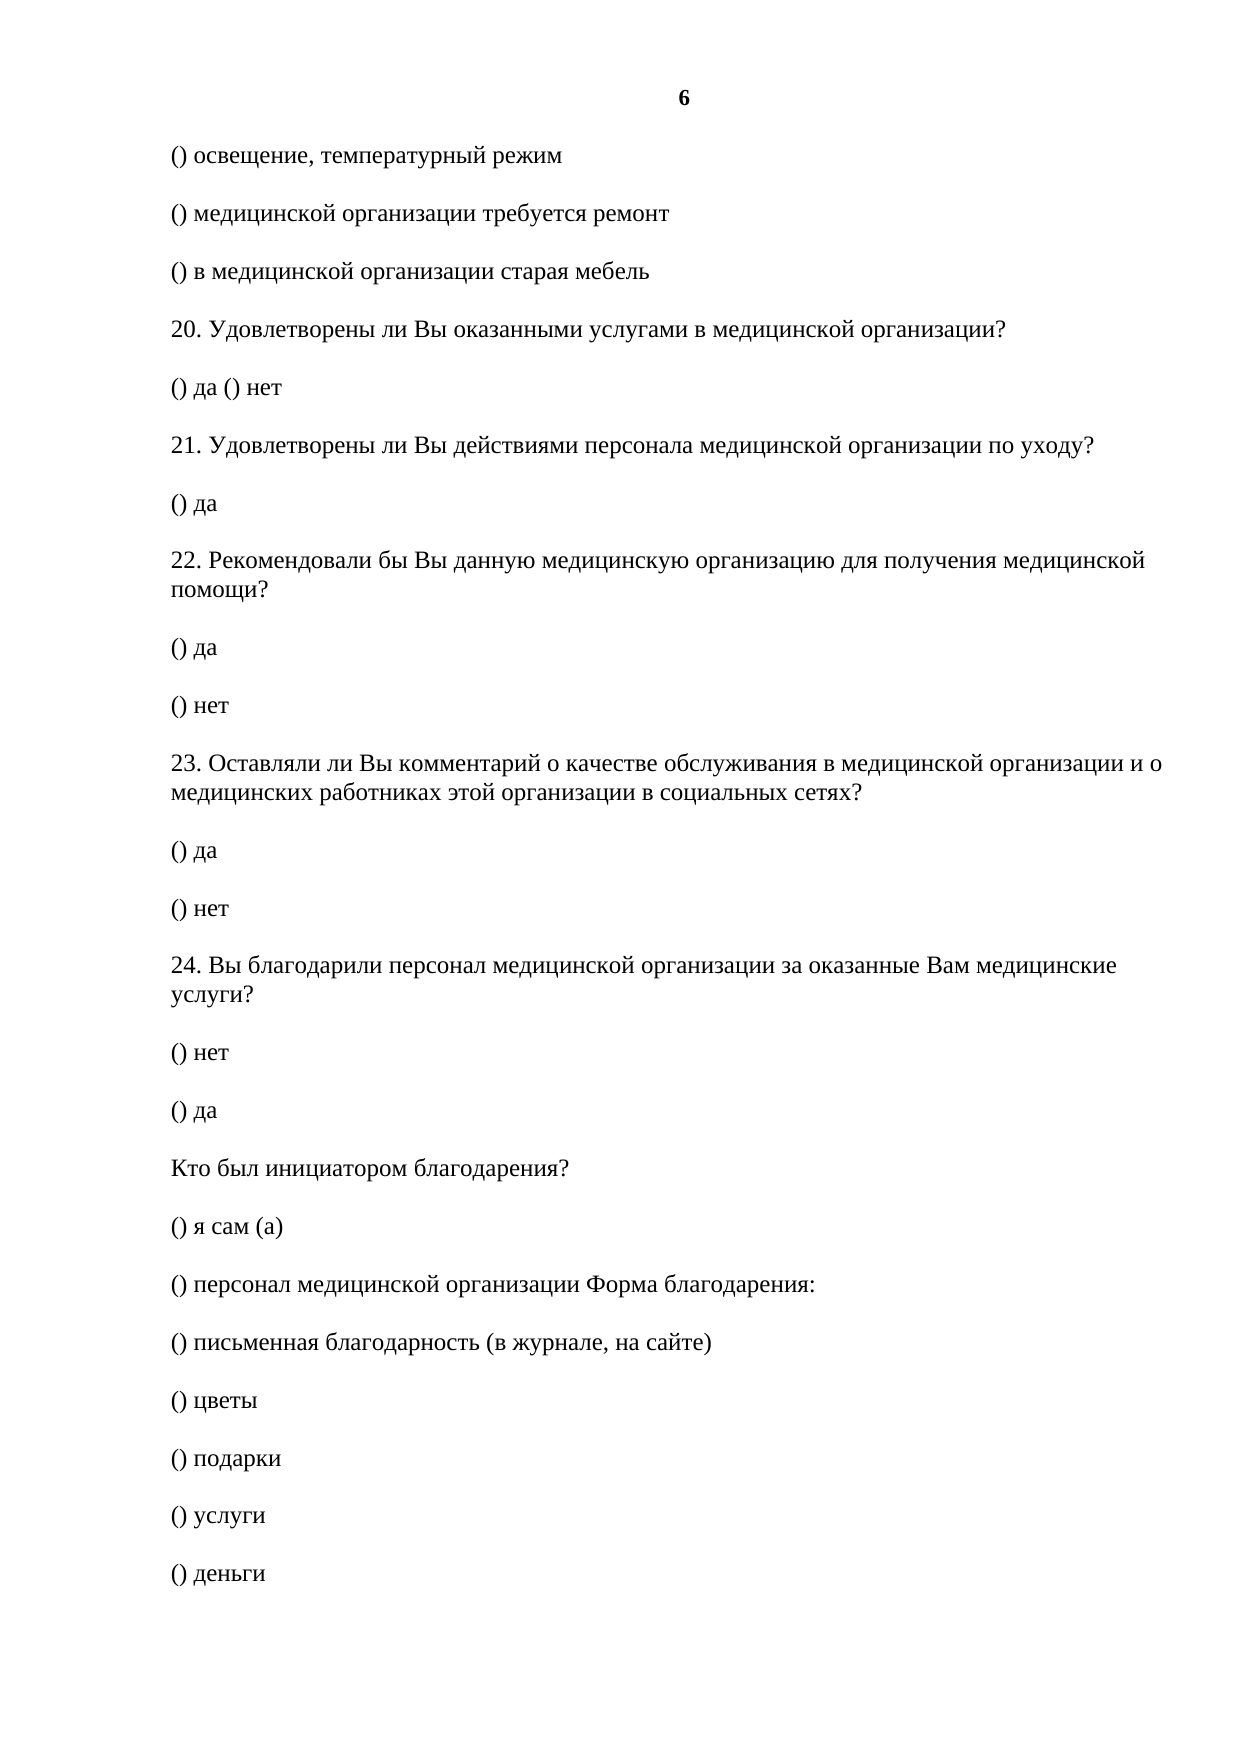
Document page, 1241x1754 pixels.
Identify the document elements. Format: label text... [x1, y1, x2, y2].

text () да [171, 488, 1182, 516]
text () освещение, температурный режим [171, 140, 1182, 169]
text () подарки [171, 1443, 1182, 1471]
text () цветы [171, 1385, 1182, 1413]
text () да () нет [171, 372, 1182, 401]
text () услуги [171, 1501, 1182, 1529]
text () нет [171, 893, 1182, 921]
text () нет [171, 690, 1182, 719]
text 23. Оставляли ли Вы комментарий о качестве обслуживания в медицинской организации и о медицинских работниках этой организации в социальных сетях? [171, 748, 1182, 806]
text () я сам (а) [171, 1211, 1182, 1240]
text () да [171, 632, 1182, 661]
text () в медицинской организации старая мебель [171, 256, 1182, 285]
text () деньги [171, 1558, 1182, 1587]
text () письменная благодарность (в журнале, на сайте) [171, 1327, 1182, 1356]
text 22. Рекомендовали бы Вы данную медицинскую организацию для получения медицинской помощи? [171, 546, 1182, 603]
text 21. Удовлетворены ли Вы действиями персонала медицинской организации по уходу? [171, 430, 1182, 458]
text () да [171, 835, 1182, 863]
text () да [171, 1095, 1182, 1124]
text () медицинской организации требуется ремонт [171, 198, 1182, 227]
text Кто был инициатором благодарения? [171, 1153, 1182, 1182]
text () персонал медицинской организации Форма благодарения: [171, 1269, 1182, 1298]
text 24. Вы благодарили персонал медицинской организации за оказанные Вам медицинские услуги? [171, 951, 1182, 1008]
text 20. Удовлетворены ли Вы оказанными услугами в медицинской организации? [171, 314, 1182, 343]
text () нет [171, 1037, 1182, 1066]
